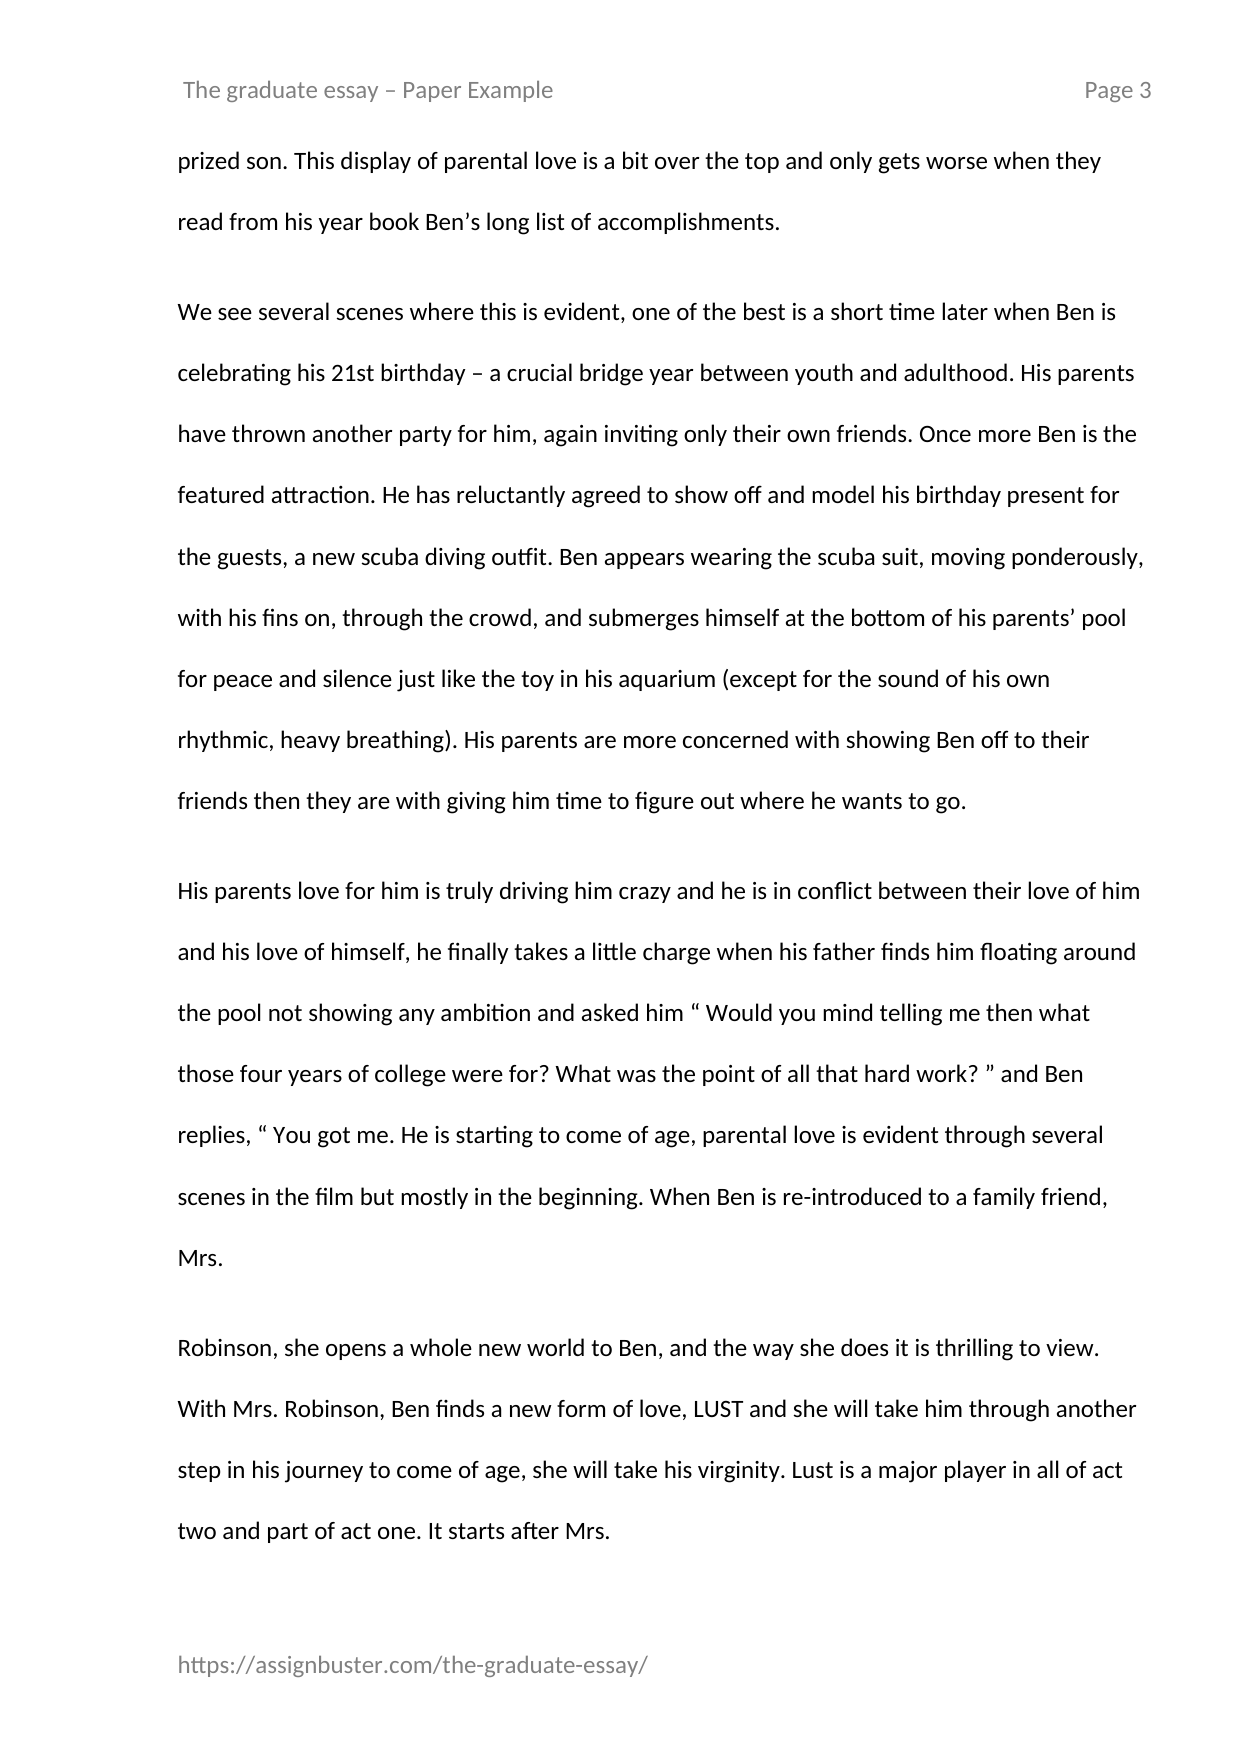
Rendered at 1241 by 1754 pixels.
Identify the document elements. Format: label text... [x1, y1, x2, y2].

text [177, 145, 1152, 237]
text We see several scenes where this is evident, one of the best is a short time later when Ben is celebrating his 21st birthday – a crucial bridge year between youth and adulthood. His parents have thrown another party for him, again inviting only their own friends. Once more Ben is the featured attraction. He has reluctantly agreed to show off and model his birthday present for the guests, a new scuba diving outfit. Ben appears wearing the scuba suit, moving ponderously, with his fins on, through the crowd, and submerges himself at the bottom of his parents’ pool for peace and silence just like the toy in his aquarium (except for the sound of his own rhythmic, heavy breathing). His parents are more concerned with showing Ben off to their friends then they are with giving him time to figure out where he wants to go. [177, 297, 1152, 815]
text His parents love for him is truly driving him crazy and he is in conflict between their love of him and his love of himself, he finally takes a little charge when his father finds him floating around the pool not showing any ambition and asked him “ Would you mind telling me then what those four years of college were for? What was the point of all that hard work? ” and Ben replies, “ You got me. He is starting to come of age, parental love is evident through several scenes in the film but mostly in the beginning. When Ben is re-introduced to a family friend, Mrs. [177, 875, 1152, 1272]
text Robinson, she opens a whole new world to Ben, and the way she does it is thrilling to view. With Mrs. Robinson, Ben finds a new form of love, LUST and she will take him through another step in his journey to come of age, she will take his virginity. Lust is a major player in all of act two and part of act one. It starts after Mrs. [177, 1332, 1152, 1546]
